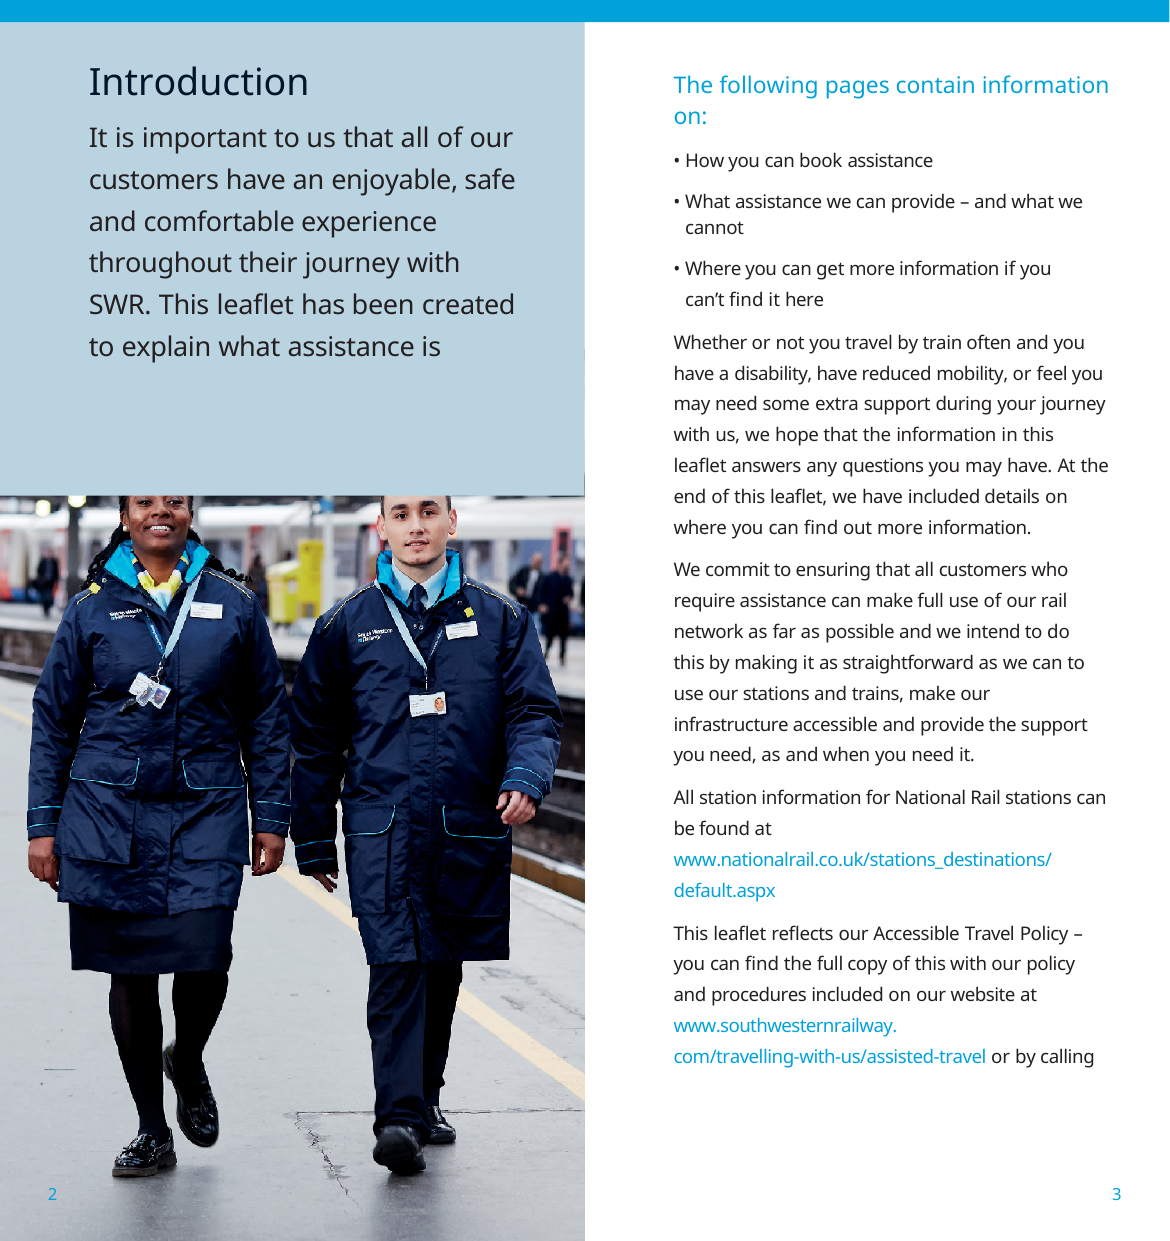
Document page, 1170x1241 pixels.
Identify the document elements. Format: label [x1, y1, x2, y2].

picture [0, 496, 585, 1241]
